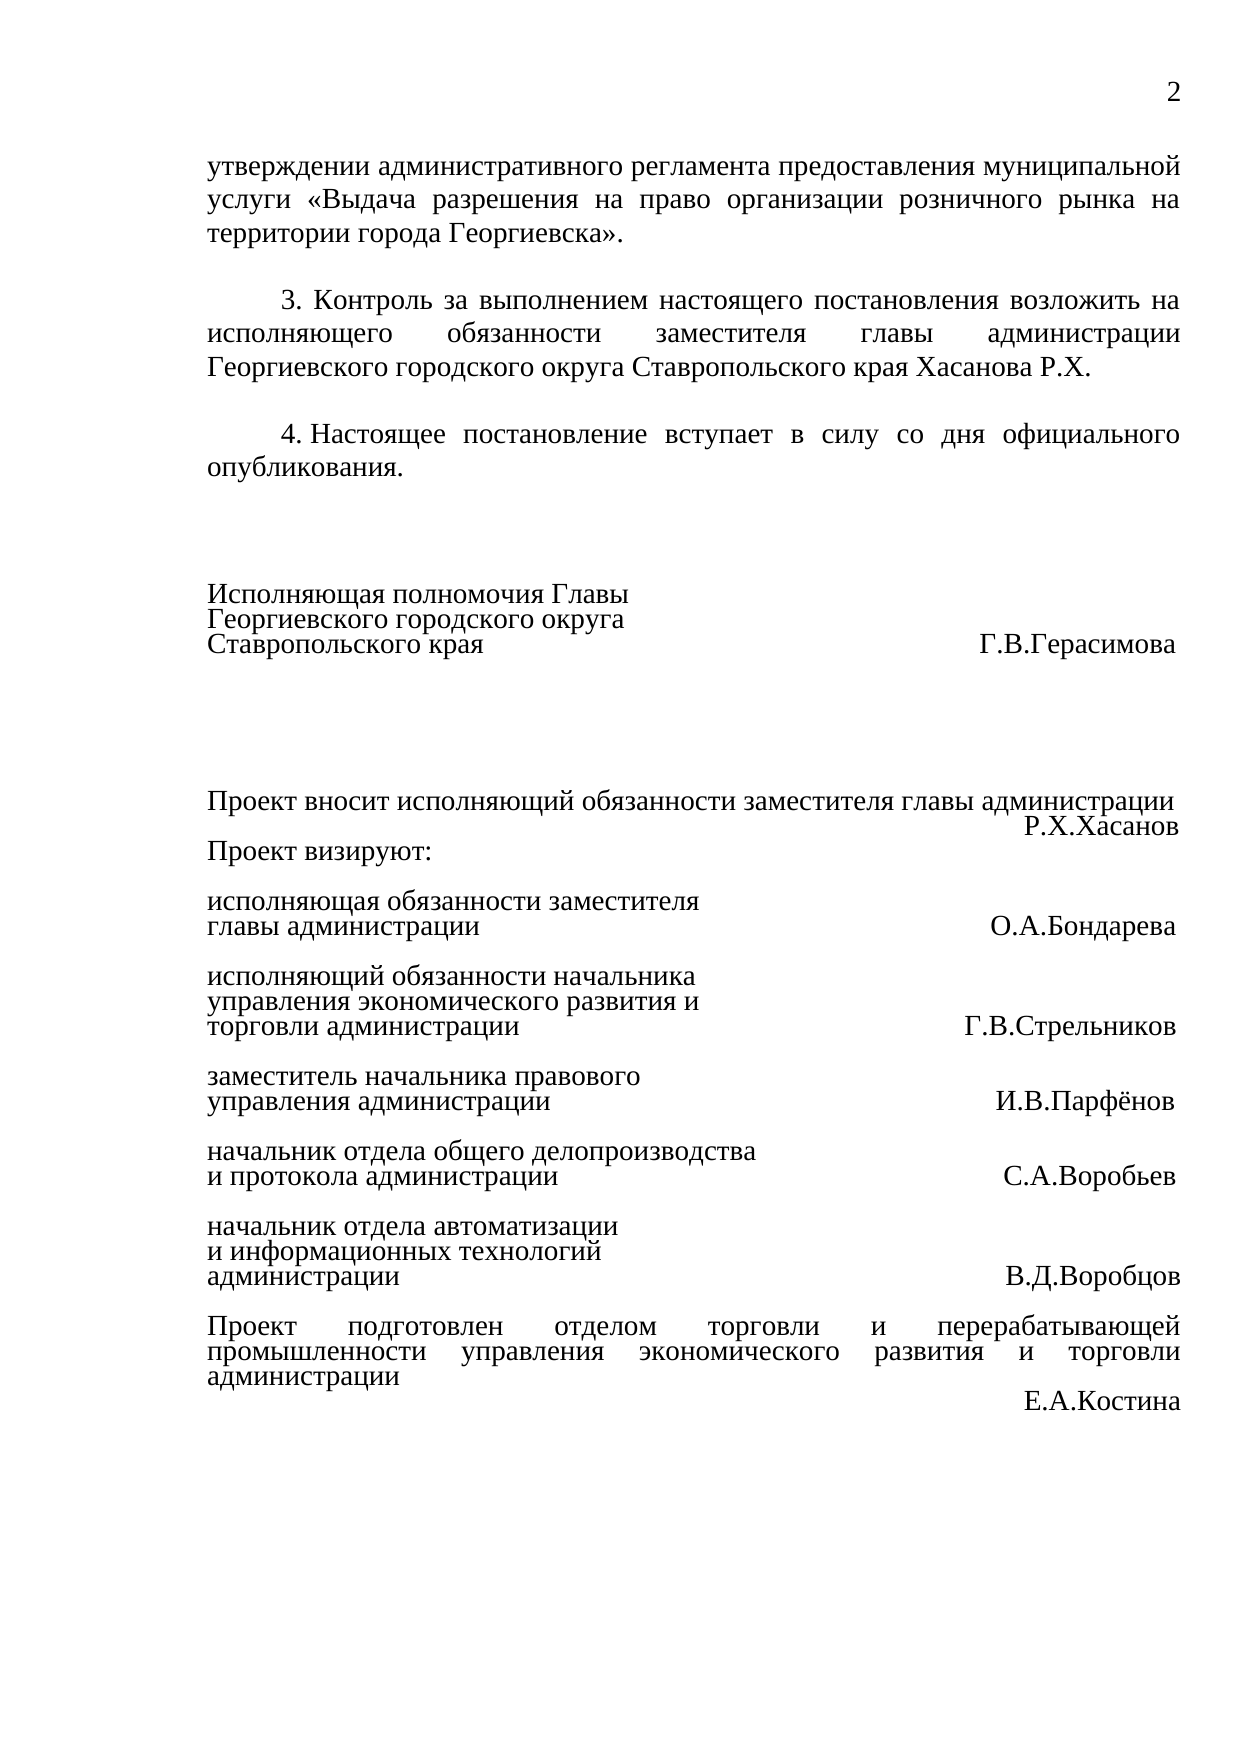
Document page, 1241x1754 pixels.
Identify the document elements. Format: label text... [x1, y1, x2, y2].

text главы администрации О.А.Бондарева [207, 916, 1181, 941]
text и протокола администрации С.А.Воробьев [207, 1166, 1181, 1191]
text Р.Х.Хасанов [207, 816, 1181, 841]
text Проект визируют: [207, 841, 1181, 866]
text 4. Настоящее постановление вступает в силу со дня официального опубликования. [207, 416, 1181, 483]
text 3. Контроль за выполнением настоящего постановления возложить на исполняющего обязанности заместителя главы администрации Георгиевского городского округа Ставропольского края Хасанова Р.Х. [207, 282, 1181, 382]
text Ставропольского края Г.В.Герасимова [207, 634, 1181, 659]
text Проект вносит исполняющий обязанности заместителя главы администрации [207, 791, 1181, 816]
text начальник отдела общего делопроизводства [207, 1141, 1181, 1166]
text Е.А.Костина [207, 1391, 1181, 1416]
text управления экономического развития и [207, 991, 1181, 1016]
text заместитель начальника правового [207, 1066, 1181, 1091]
text Проект подготовлен отделом торговли и перерабатывающей промышленности управления экономического развития и торговли администрации [207, 1316, 1181, 1391]
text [207, 148, 1181, 248]
text и информационных технологий [272, 1241, 1181, 1266]
text Георгиевского городского округа [207, 609, 1181, 634]
text управления администрации И.В.Парфёнов [207, 1091, 1107, 1116]
text исполняющий обязанности начальника [207, 966, 1181, 991]
text исполняющая обязанности заместителя [207, 891, 1181, 916]
text администрации В.Д.Воробцов [1048, 1266, 1181, 1291]
text начальник отдела автоматизации [207, 1216, 1181, 1241]
text администрации В.Д.Воробцов [207, 1266, 1038, 1291]
text торговли администрации Г.В.Стрельников [207, 1016, 1181, 1041]
text Исполняющая полномочия Главы [207, 584, 1181, 609]
